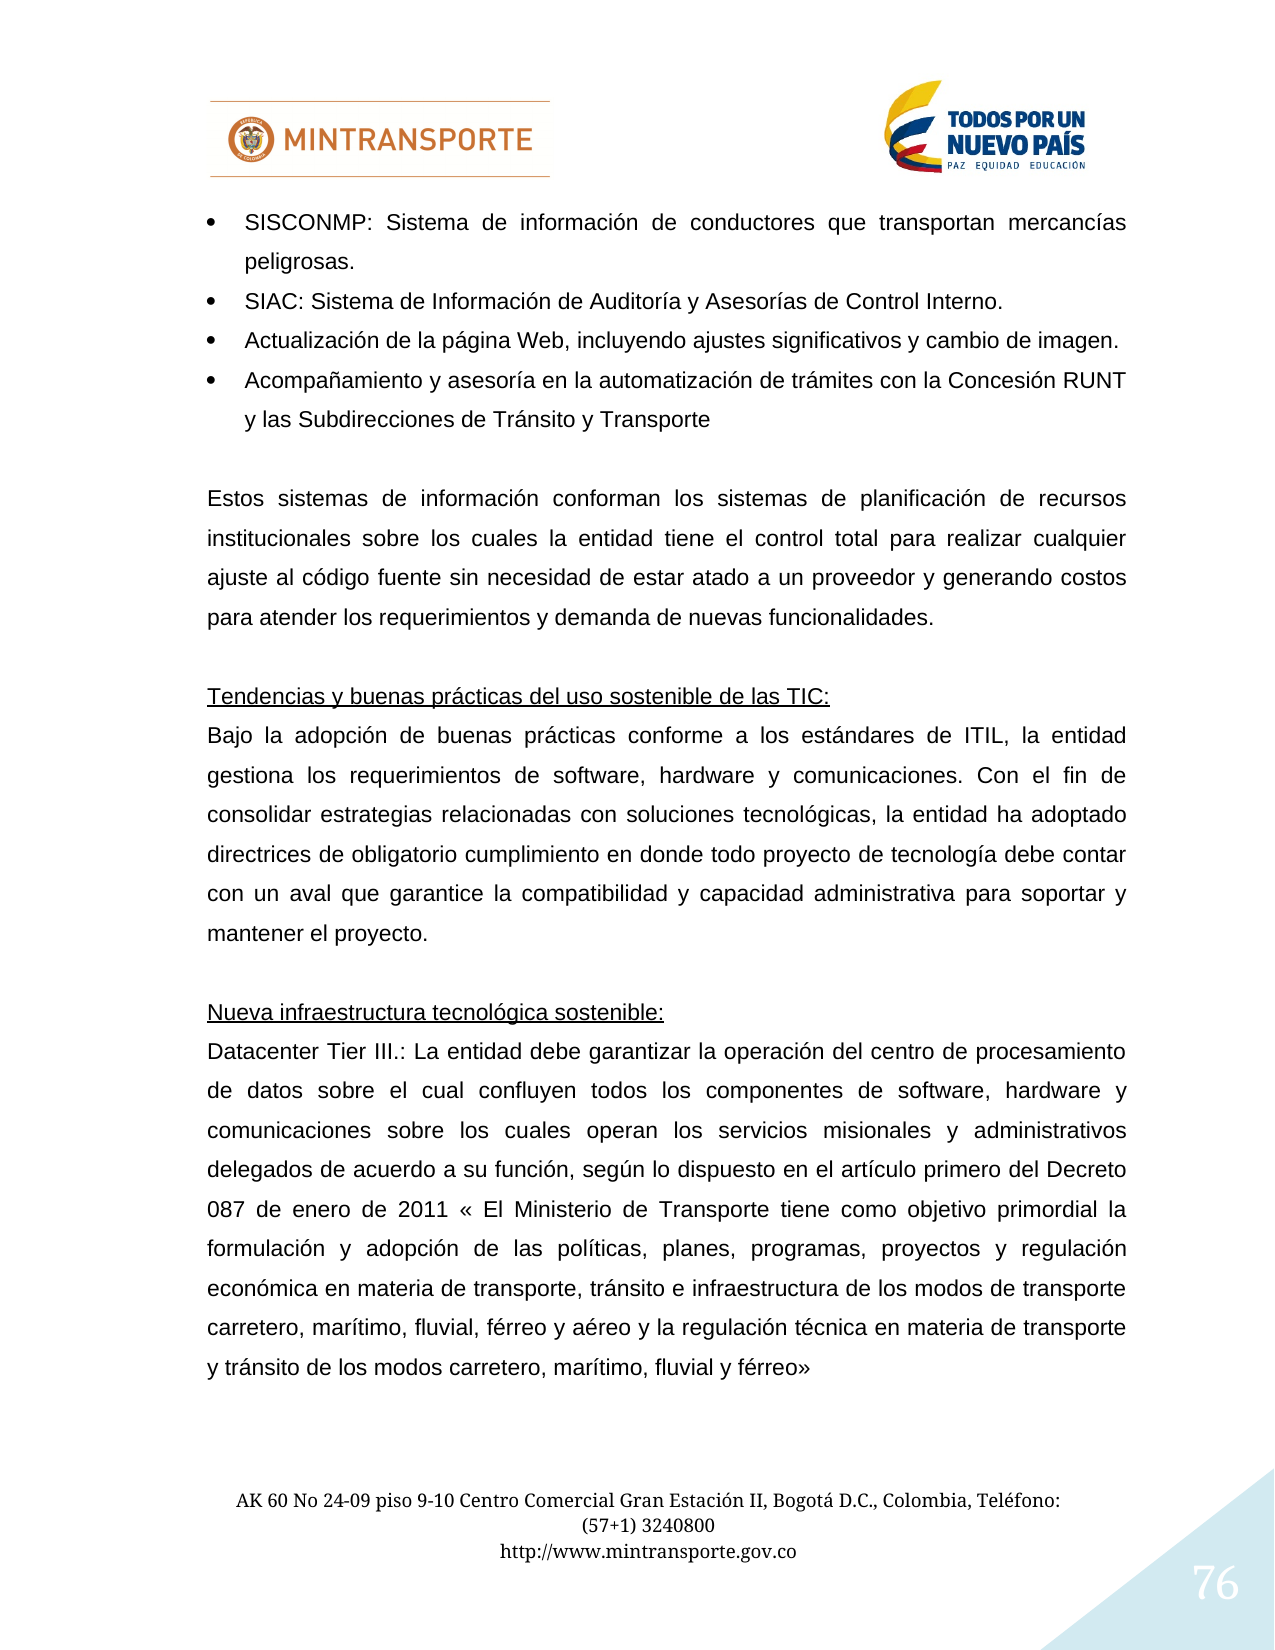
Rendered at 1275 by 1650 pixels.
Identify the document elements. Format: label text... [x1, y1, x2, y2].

text Bajo la adopción de buenas prácticas conforme a los estándares de ITIL, la entidad gestiona los requerimientos de software, hardware y comunicaciones. Con el fin de consolidar estrategias relacionadas con soluciones tecnológicas, la entidad ha adoptado directrices de obligatorio cumplimiento en donde todo proyecto de tecnología debe contar con un aval que garantice la compatibilidad y capacidad administrativa para soportar y mantener el proyecto. [207, 722, 1127, 946]
text Tendencias y buenas prácticas del uso sostenible de las TIC: [207, 683, 1127, 709]
list Acompañamiento y asesoría en la automatización de trámites con la Concesión RUNT y las Subdirecciones de Tránsito y Transporte [207, 367, 1127, 433]
picture [206, 97, 554, 180]
list Actualización de la página Web, incluyendo ajustes significativos y cambio de imagen. [207, 327, 1127, 354]
list SIAC: Sistema de Información de Auditoría y Asesorías de Control Interno. [207, 288, 1127, 314]
list SISCONMP: Sistema de información de conductores que transportan mercancías peligrosas. [207, 209, 1127, 275]
picture [878, 73, 1093, 180]
text Datacenter Tier III.: La entidad debe garantizar la operación del centro de procesamiento de datos sobre el cual confluyen todos los componentes de software, hardware y comunicaciones sobre los cuales operan los servicios misionales y administrativos delegados de acuerdo a su función, según lo dispuesto en el artículo primero del Decreto 087 de enero de 2011 « El Ministerio de Transporte tiene como objetivo primordial la formulación y adopción de las políticas, planes, programas, proyectos y regulación económica en materia de transporte, tránsito e infraestructura de los modos de transporte carretero, marítimo, fluvial, férreo y aéreo y la regulación técnica en materia de transporte y tránsito de los modos carretero, marítimo, fluvial y férreo» [207, 1038, 1127, 1380]
text Estos sistemas de información conforman los sistemas de planificación de recursos institucionales sobre los cuales la entidad tiene el control total para realizar cualquier ajuste al código fuente sin necesidad de estar atado a un proveedor y generando costos para atender los requerimientos y demanda de nuevas funcionalidades. [207, 485, 1127, 630]
text Nueva infraestructura tecnológica sostenible: [207, 998, 1127, 1025]
